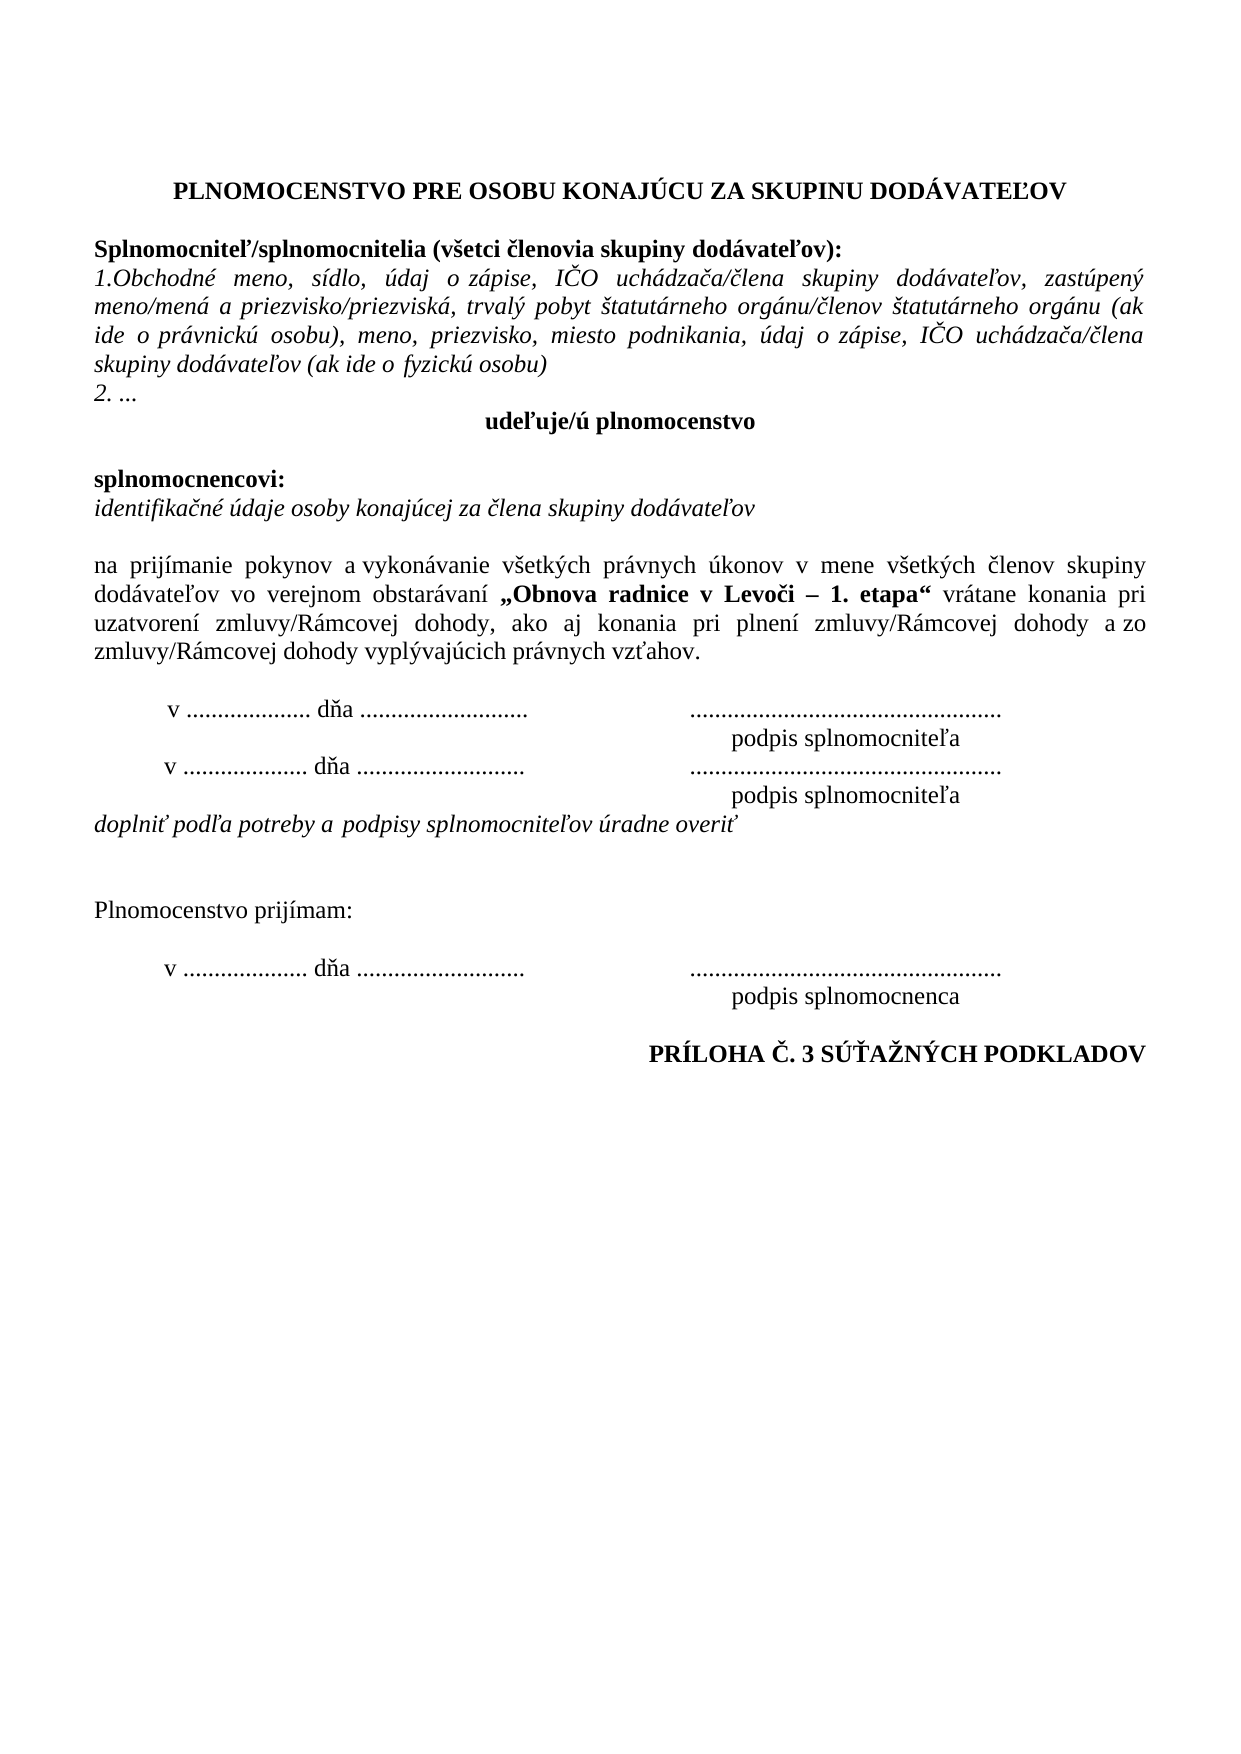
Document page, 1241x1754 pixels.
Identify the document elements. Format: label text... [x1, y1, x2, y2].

text Plnomocenstvo prijímam: [94, 895, 1146, 924]
text na prijímanie pokynov a vykonávanie všetkých právnych úkonov v mene všetkých členov skupiny dodávateľov vo verejnom obstarávaní „Obnova radnice v Levoči – 1. etapa“ vrátane konania pri uzatvorení zmluvy/Rámcovej dohody, ako aj konania pri plnení zmluvy/Rámcovej dohody a zo zmluvy/Rámcovej dohody vyplývajúcich právnych vzťahov. [94, 550, 1146, 665]
text Splnomocniteľ/splnomocnitelia (všetci členovia skupiny dodávateľov): [94, 234, 1146, 263]
text doplniť podľa potreby a podpisy splnomocniteľov úradne overiť [94, 809, 1146, 838]
text Príloha č. 3 súťažných podkladov [94, 1039, 1146, 1068]
table_header .................................................. podpis splnomocnenca [595, 953, 1096, 1010]
table_cell .................................................. podpis splnomocniteľa [595, 751, 1096, 809]
text udeľuje/ú plnomocenstvo [94, 406, 1146, 435]
table_header v .................... dňa ........................... [94, 694, 595, 751]
text 2. ... [94, 378, 1146, 406]
text splnomocnencovi: [94, 464, 1146, 493]
table_header .................................................. podpis splnomocniteľa [595, 694, 1096, 751]
table_cell v .................... dňa ........................... [94, 751, 595, 809]
text Plnomocenstvo pre osobu konajúcu za skupinu dodávateľov [94, 176, 1146, 205]
text identifikačné údaje osoby konajúcej za člena skupiny dodávateľov [94, 493, 1146, 521]
table_header v .................... dňa ........................... [94, 953, 595, 1010]
text 1.Obchodné meno, sídlo, údaj o zápise, IČO uchádzača/člena skupiny dodávateľov, zastúpený meno/mená a priezvisko/priezviská, trvalý pobyt štatutárneho orgánu/členov štatutárneho orgánu (ak ide o právnickú osobu), meno, priezvisko, miesto podnikania, údaj o zápise, IČO uchádzača/člena skupiny dodávateľov (ak ide o fyzickú osobu) [94, 263, 1146, 378]
